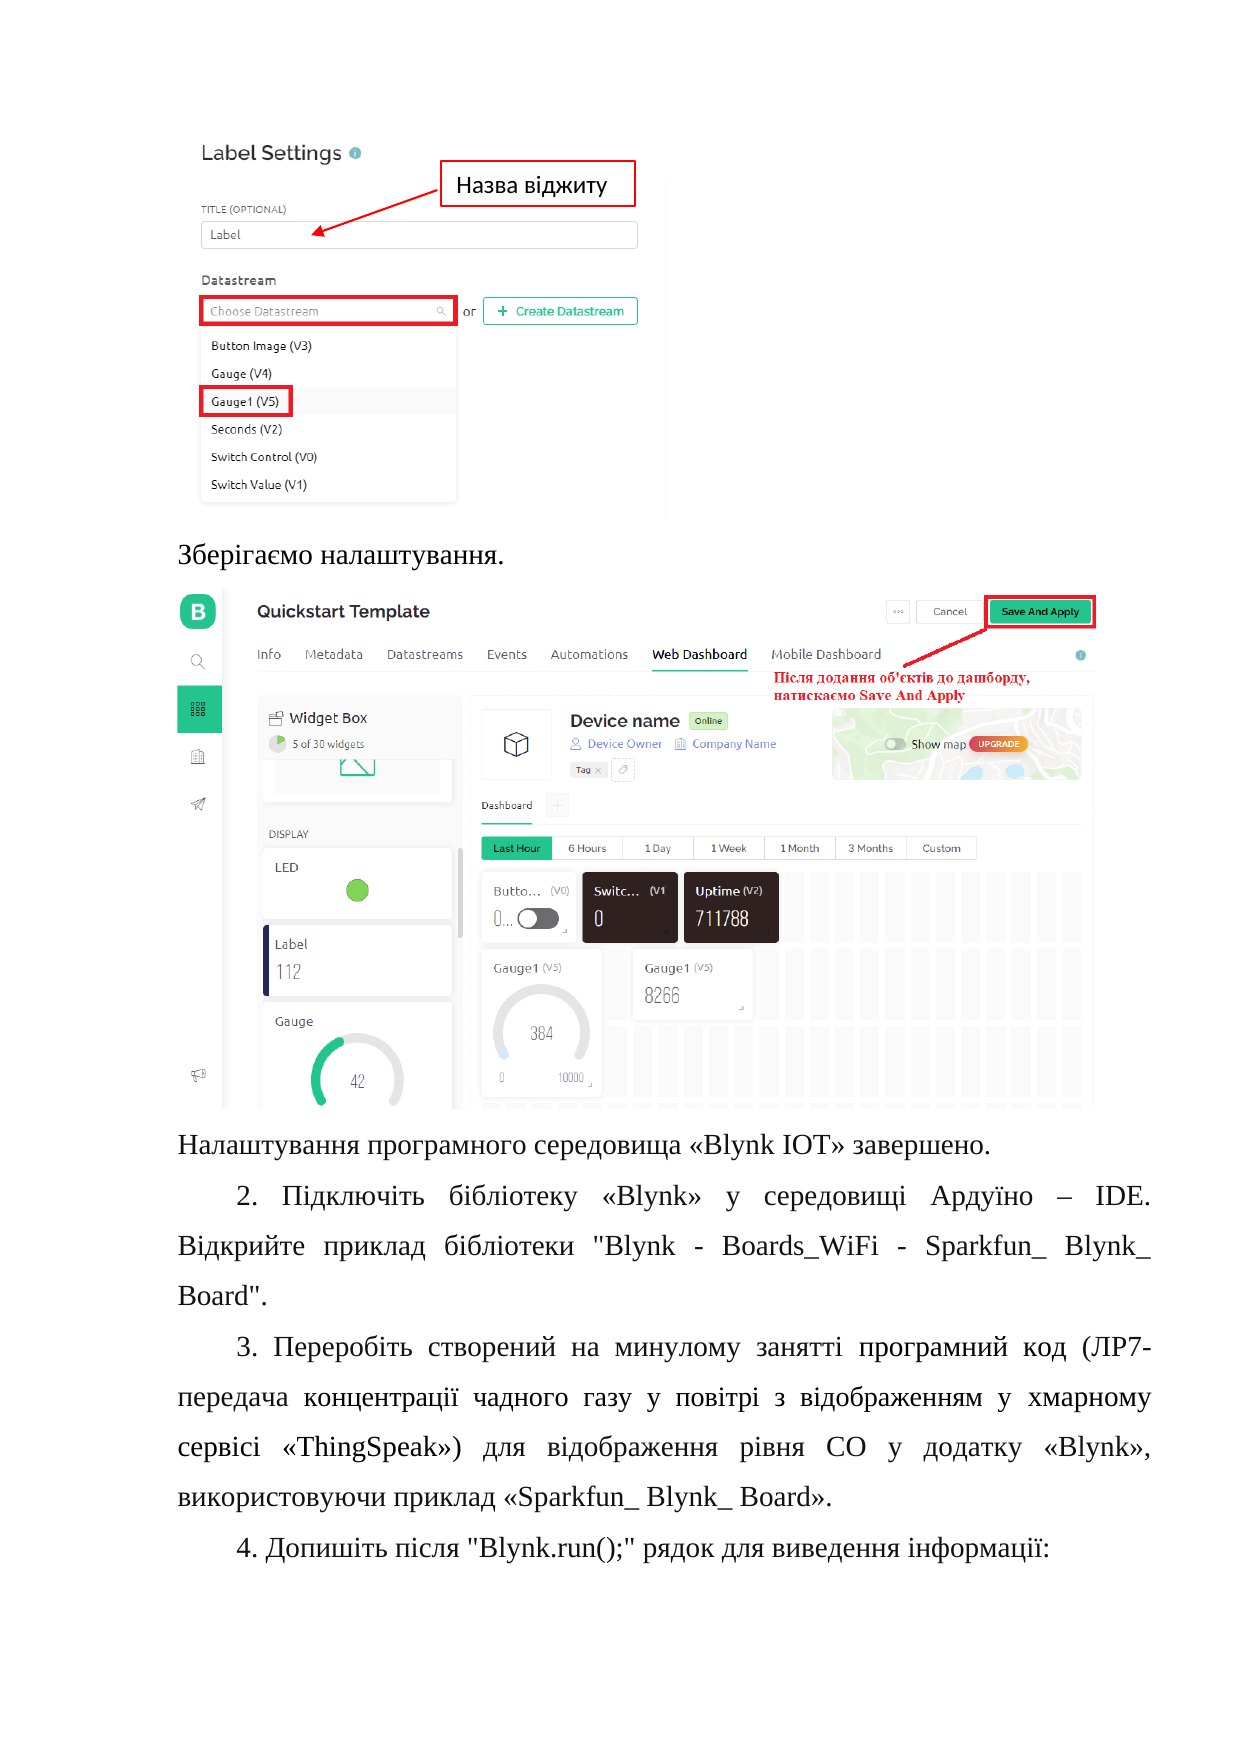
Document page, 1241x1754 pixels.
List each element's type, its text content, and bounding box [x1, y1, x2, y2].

text Налаштування програмного середовища «Blynk IOT» завершено. [177, 1127, 1152, 1161]
text 3. Переробіть створений на минулому занятті програмний код (ЛР7- передача концентрації чадного газу у повітрі з відображенням у хмарному сервісі «ThingSpeak») для відображення рівня CO у додатку «Blynk», використовуючи приклад «Sparkfun_ Blynk_ Board». [177, 1329, 1152, 1513]
picture [177, 118, 668, 519]
text 4. Допишіть після "Blynk.run();" рядок для виведення інформації: [177, 1530, 1152, 1563]
text Зберігаємо налаштування. [177, 537, 1152, 571]
text 2. Підключіть бібліотеку «Blynk» у середовищі Ардуїно – IDE. Відкрийте приклад бібліотеки "Blynk - Boards_WiFi - Sparkfun_ Blynk_ Board". [177, 1178, 1152, 1312]
picture [177, 589, 1115, 1109]
